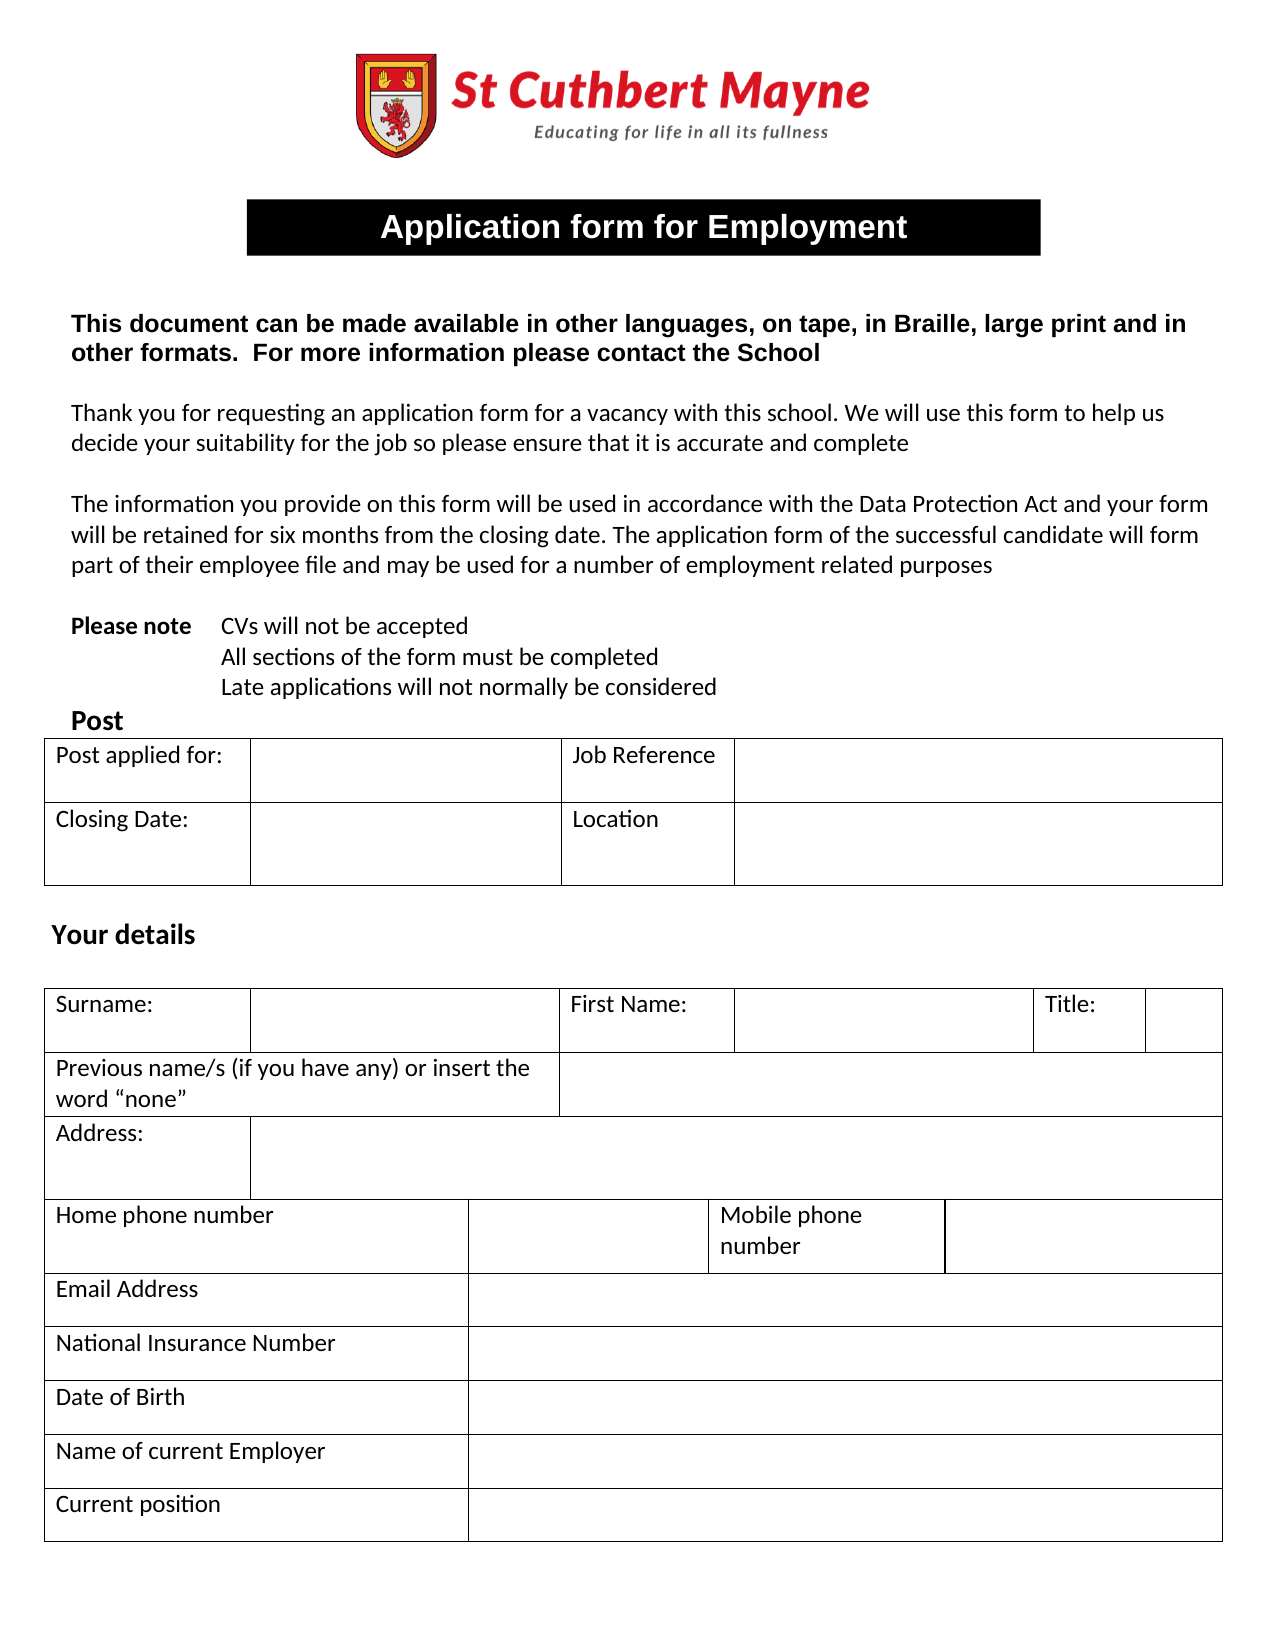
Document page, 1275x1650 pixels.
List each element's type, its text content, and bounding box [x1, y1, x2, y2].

table_cell [469, 1381, 1222, 1434]
table_header Job Reference [562, 739, 734, 802]
table_header [251, 989, 559, 1052]
table_cell [469, 1489, 1222, 1541]
table_cell [251, 1117, 1222, 1198]
table_cell [469, 1327, 1222, 1380]
table_cell [735, 803, 1222, 885]
table_cell National Insurance Number [45, 1327, 468, 1380]
text This document can be made available in other languages, on tape, in Braille, large print and in other formats. For more information please contact the School [71, 309, 1228, 366]
table_header [735, 989, 1033, 1052]
table_cell Name of current Employer [45, 1435, 468, 1487]
table_cell Location [562, 803, 734, 885]
table_header [251, 739, 561, 802]
table_cell Current position [45, 1489, 468, 1541]
picture [346, 48, 872, 158]
table_cell Previous name/s (if you have any) or insert the word “none” [45, 1053, 559, 1116]
table_cell [469, 1200, 708, 1272]
text Thank you for requesting an application form for a vacancy with this school. We will use this form to help us decide your suitability for the job so please ensure that it is accurate and complete [71, 397, 1228, 458]
text Late applications will not normally be considered [146, 672, 1228, 702]
table_cell Email Address [45, 1274, 468, 1326]
table_cell Home phone number [45, 1200, 468, 1272]
table_cell [946, 1200, 1222, 1272]
table_cell [469, 1274, 1222, 1326]
table_cell [469, 1435, 1222, 1487]
table_header Title: [1034, 989, 1145, 1052]
text Please note CVs will not be accepted [71, 611, 1228, 641]
table_cell [560, 1053, 1222, 1116]
table_cell Address: [45, 1117, 250, 1198]
text Post [71, 702, 1228, 738]
text All sections of the form must be completed [146, 641, 1228, 672]
table_cell Mobile phone number [709, 1200, 944, 1272]
table_header First Name: [560, 989, 734, 1052]
table_cell [251, 803, 561, 885]
table_header Post applied for: [45, 739, 250, 802]
text The information you provide on this form will be used in accordance with the Data Protection Act and your form will be retained for six months from the closing date. The application form of the successful candidate will form part of their employee file and may be used for a number of employment related purposes [71, 488, 1228, 580]
text Your details [12, 916, 1228, 952]
table_header [735, 739, 1222, 802]
table_cell Closing Date: [45, 803, 250, 885]
table_header Surname: [45, 989, 250, 1052]
table_cell Date of Birth [45, 1381, 468, 1434]
table_header [1146, 989, 1222, 1052]
